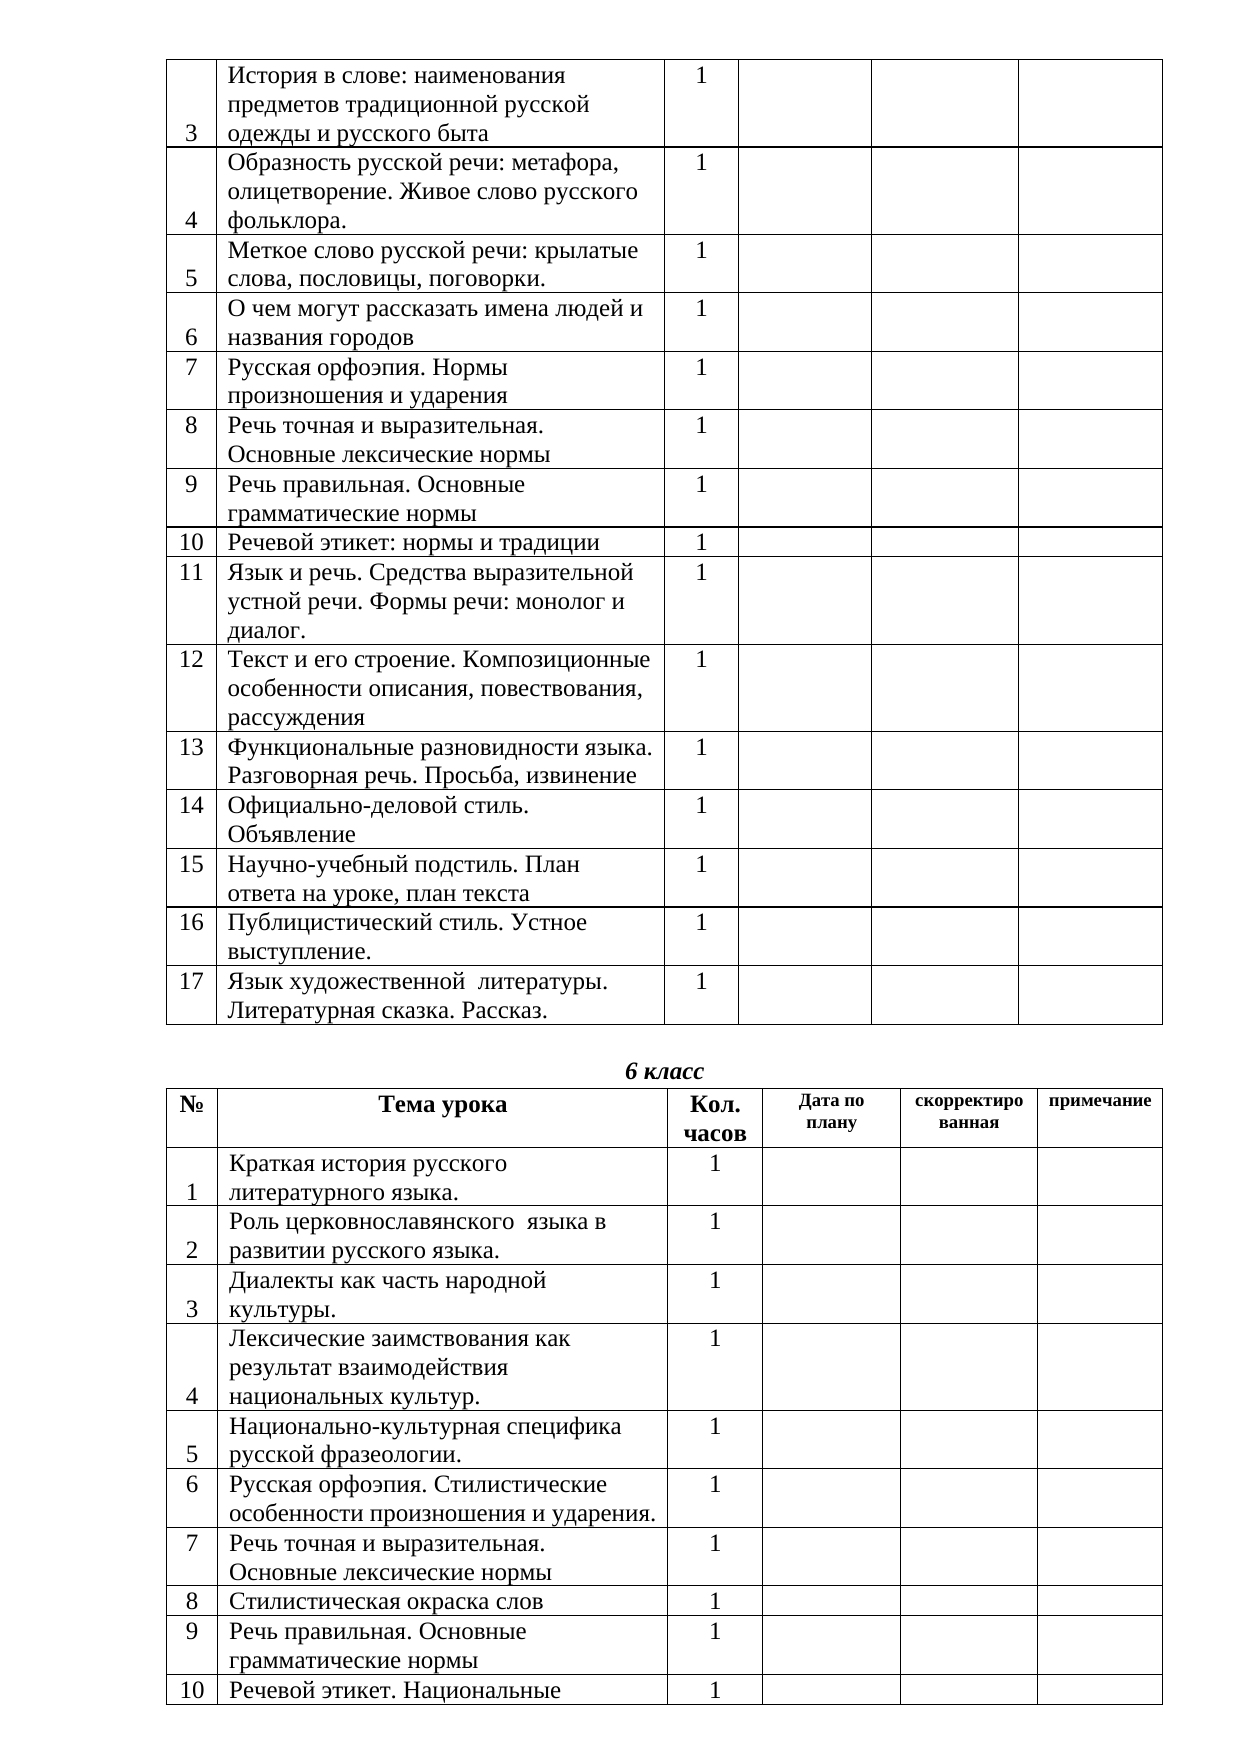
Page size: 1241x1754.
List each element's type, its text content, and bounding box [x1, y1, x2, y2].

table_cell [901, 1148, 1037, 1205]
table_cell Публицистический стиль. Устное выступление. [217, 908, 664, 965]
table_cell [763, 1148, 900, 1205]
table_cell 7 [167, 352, 216, 409]
table_cell 1 [665, 790, 738, 848]
table_cell 5 [167, 235, 216, 292]
table_cell [1038, 1206, 1162, 1264]
table_cell Роль церковнославянского языка в развитии русского языка. [218, 1206, 667, 1264]
table_cell 10 [167, 1675, 217, 1703]
table_header скорректированная [901, 1089, 1037, 1147]
table_cell [1019, 60, 1162, 146]
table_cell [739, 849, 871, 906]
table_cell 1 [668, 1528, 762, 1585]
table_cell Язык художественной литературы. Литературная сказка. Рассказ. [217, 966, 664, 1023]
table_cell [739, 293, 871, 351]
table_cell [872, 966, 1018, 1023]
table_cell [872, 235, 1018, 292]
table_cell [872, 528, 1018, 556]
table_cell [1038, 1265, 1162, 1322]
table_cell 1 [665, 410, 738, 468]
table_cell [1038, 1324, 1162, 1410]
table_cell 10 [167, 528, 216, 556]
table_cell 1 [665, 849, 738, 906]
table_cell [1038, 1411, 1162, 1468]
table_cell [739, 148, 871, 234]
table_cell [901, 1469, 1037, 1527]
table_cell 1 [665, 528, 738, 556]
table_cell 1 [668, 1324, 762, 1410]
table_cell [1019, 410, 1162, 468]
table_header № [167, 1089, 217, 1147]
table_cell [901, 1324, 1037, 1410]
table_cell 1 [167, 1148, 217, 1205]
table_cell Речь точная и выразительная. Основные лексические нормы [218, 1528, 667, 1585]
table_cell [872, 293, 1018, 351]
table_cell [739, 60, 871, 146]
table_cell 1 [665, 293, 738, 351]
table_cell 16 [167, 908, 216, 965]
table_cell 3 [167, 60, 216, 146]
table_cell [872, 410, 1018, 468]
table_cell 8 [167, 410, 216, 468]
table_cell [1038, 1586, 1162, 1615]
table_cell [763, 1616, 900, 1674]
table_cell [1019, 293, 1162, 351]
table_cell [1019, 557, 1162, 643]
table_cell Национально-культурная специфика русской фразеологии. [218, 1411, 667, 1468]
table_cell 3 [167, 1265, 217, 1322]
table_cell Диалекты как часть народной культуры. [218, 1265, 667, 1322]
table_cell [872, 790, 1018, 848]
table_cell 1 [665, 732, 738, 789]
table_cell Речевой этикет: нормы и традиции [217, 528, 664, 556]
table_cell 1 [668, 1265, 762, 1322]
table_cell [763, 1469, 900, 1527]
table_cell [872, 352, 1018, 409]
table_cell Официально-деловой стиль. Объявление [217, 790, 664, 848]
table_cell [901, 1675, 1037, 1703]
table_cell [872, 908, 1018, 965]
table_cell 1 [668, 1148, 762, 1205]
table_cell 1 [668, 1586, 762, 1615]
table_cell [872, 732, 1018, 789]
table_cell [739, 908, 871, 965]
table_cell [1019, 352, 1162, 409]
table_cell [901, 1265, 1037, 1322]
table_cell [763, 1586, 900, 1615]
table_cell Речь правильная. Основные грамматические нормы [217, 469, 664, 526]
table_cell Язык и речь. Средства выразительной устной речи. Формы речи: монолог и диалог. [217, 557, 664, 643]
table_cell [901, 1206, 1037, 1264]
table_cell [1038, 1528, 1162, 1585]
table_cell Текст и его строение. Композиционные особенности описания, повествования, рассуждения [217, 645, 664, 731]
table_cell [1019, 849, 1162, 906]
table_cell 1 [665, 352, 738, 409]
table_cell 1 [668, 1206, 762, 1264]
table_cell [1038, 1616, 1162, 1674]
table_cell [1019, 235, 1162, 292]
table_cell [763, 1675, 900, 1703]
table_cell Краткая история русского литературного языка. [218, 1148, 667, 1205]
table_cell 1 [665, 557, 738, 643]
table_cell [739, 966, 871, 1023]
table_cell [872, 645, 1018, 731]
table_cell 7 [167, 1528, 217, 1585]
table_cell Функциональные разновидности языка. Разговорная речь. Просьба, извинение [217, 732, 664, 789]
table_cell Речь точная и выразительная. Основные лексические нормы [217, 410, 664, 468]
table_cell Стилистическая окраска слов [218, 1586, 667, 1615]
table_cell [218, 1675, 667, 1703]
table_cell Русская орфоэпия. Нормы произношения и ударения [217, 352, 664, 409]
table_cell 1 [665, 235, 738, 292]
table_cell 1 [665, 645, 738, 731]
table_header Тема урока [218, 1089, 667, 1147]
table_header примечание [1038, 1089, 1162, 1147]
table_cell [763, 1265, 900, 1322]
table_cell [1019, 908, 1162, 965]
table_cell Образность русской речи: метафора, олицетворение. Живое слово русского фольклора. [217, 148, 664, 234]
table_cell 6 [167, 1469, 217, 1527]
table_cell 1 [668, 1616, 762, 1674]
table_cell [901, 1411, 1037, 1468]
table_cell 1 [665, 469, 738, 526]
table_cell [1019, 148, 1162, 234]
table_cell [872, 148, 1018, 234]
table_cell История в слове: наименования предметов традиционной русской одежды и русского быта [217, 60, 664, 146]
table_cell [1038, 1148, 1162, 1205]
table_cell 1 [665, 60, 738, 146]
table_cell [739, 469, 871, 526]
table_cell [739, 790, 871, 848]
table_cell [1019, 528, 1162, 556]
table_cell 1 [665, 908, 738, 965]
table_cell 6 [167, 293, 216, 351]
table_cell Меткое слово русской речи: крылатые слова, пословицы, поговорки. [217, 235, 664, 292]
table_cell 1 [665, 966, 738, 1023]
table_cell 1 [668, 1675, 762, 1703]
table_cell 15 [167, 849, 216, 906]
table_cell 4 [167, 148, 216, 234]
table_cell [763, 1528, 900, 1585]
table_cell 12 [167, 645, 216, 731]
table_cell [739, 732, 871, 789]
table_cell [872, 60, 1018, 146]
table_cell О чем могут рассказать имена людей и названия городов [217, 293, 664, 351]
table_cell [763, 1206, 900, 1264]
table_cell Научно-учебный подстиль. План ответа на уроке, план текста [217, 849, 664, 906]
table_cell [1019, 645, 1162, 731]
table_cell [901, 1528, 1037, 1585]
table_cell 13 [167, 732, 216, 789]
table_cell [1019, 790, 1162, 848]
table_header Дата по плану [763, 1089, 900, 1147]
table_cell 9 [167, 1616, 217, 1674]
table_cell Речь правильная. Основные грамматические нормы [218, 1616, 667, 1674]
table_cell [739, 557, 871, 643]
table_cell [901, 1616, 1037, 1674]
table_cell 8 [167, 1586, 217, 1615]
table_cell 1 [668, 1411, 762, 1468]
table_cell 1 [668, 1469, 762, 1527]
table_cell [739, 528, 871, 556]
table_cell [739, 235, 871, 292]
table_cell 2 [167, 1206, 217, 1264]
table_cell [872, 469, 1018, 526]
table_cell 1 [665, 148, 738, 234]
table_cell [872, 849, 1018, 906]
table_cell [901, 1586, 1037, 1615]
table_cell Русская орфоэпия. Стилистические особенности произношения и ударения. [218, 1469, 667, 1527]
table_cell [763, 1324, 900, 1410]
table_cell [1019, 966, 1162, 1023]
table_cell 14 [167, 790, 216, 848]
table_cell [1019, 469, 1162, 526]
table_cell 17 [167, 966, 216, 1023]
table_cell [739, 410, 871, 468]
table_cell [1019, 732, 1162, 789]
table_cell 11 [167, 557, 216, 643]
table_cell [763, 1411, 900, 1468]
table_header Кол. часов [668, 1089, 762, 1147]
table_cell [739, 352, 871, 409]
table_cell [1038, 1675, 1162, 1703]
table_cell [872, 557, 1018, 643]
table_cell [1038, 1469, 1162, 1527]
table_cell 4 [167, 1324, 217, 1410]
text 6 класс [177, 1056, 1152, 1085]
table_cell Лексические заимствования как результат взаимодействия национальных культур. [218, 1324, 667, 1410]
table_cell [739, 645, 871, 731]
table_cell 5 [167, 1411, 217, 1468]
table_cell 9 [167, 469, 216, 526]
